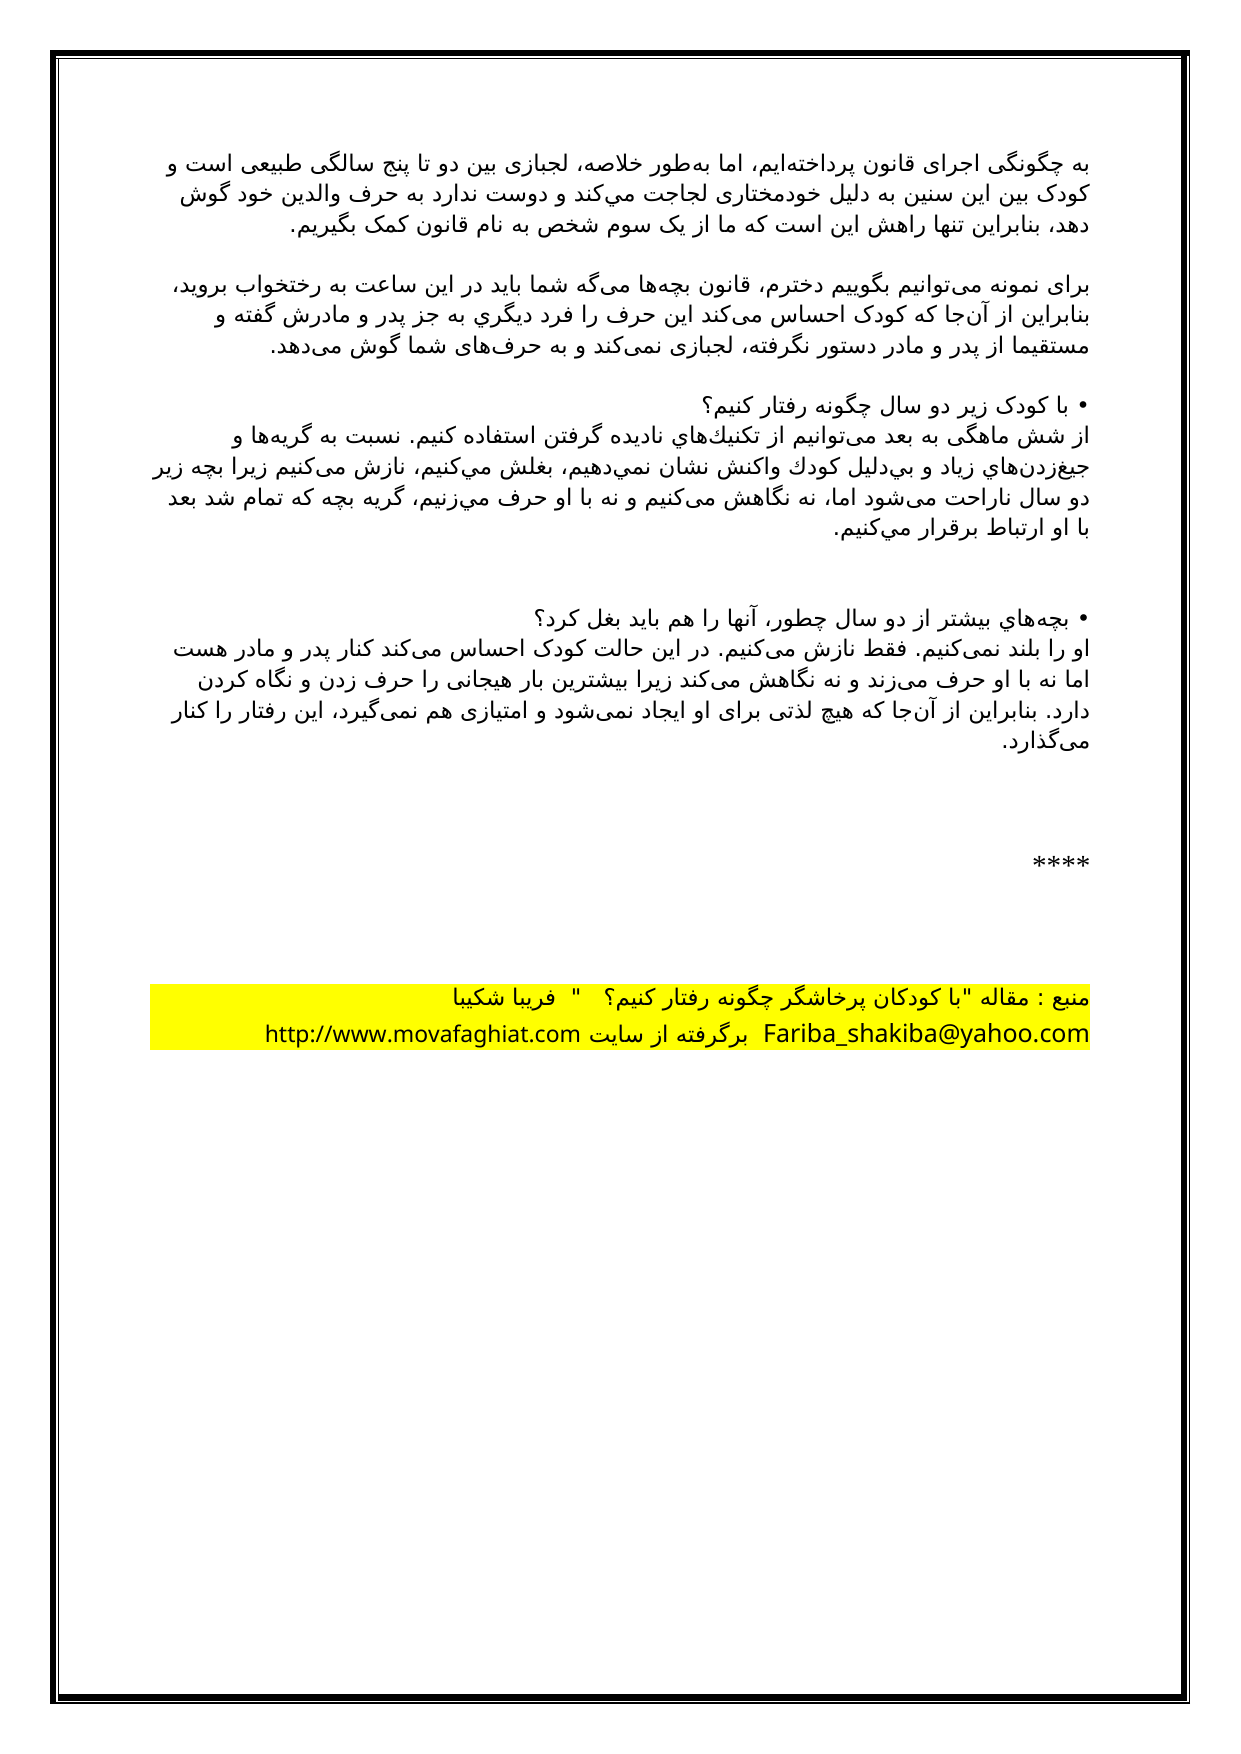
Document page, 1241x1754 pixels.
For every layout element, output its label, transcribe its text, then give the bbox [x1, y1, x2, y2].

text • بچه‌هاي بيشتر از دو سال چطور، آنها را هم باید بغل کرد؟ او را بلند نمی‌کنیم. فقط نازش می‌کنیم. در این حالت کودک احساس می‌کند کنار پدر و مادر هست اما نه با او حرف می‌زند و نه نگاهش می‌کند زیرا بیشترین بار هیجانی را حرف زدن و نگاه کردن دارد. بنابراین از آن‌جا که هیچ لذتی برای او ایجاد نمی‌شود و امتیازی هم نمی‌گیرد، این رفتار را کنار می‌گذارد. [150, 574, 1090, 815]
text **** [150, 848, 1090, 882]
text • با کودک زیر دو سال چگونه رفتار کنیم؟ از شش ماهگی به بعد می‌توانیم از تكنيك‌هاي ناديده ‌گرفتن استفاده كنيم. نسبت به گريه‌ها و جيغ‌زدن‌هاي زیاد و بي‌دلیل كودك واكنش نشان نمي‌دهيم، بغلش مي‌كنيم، نازش می‌کنیم زیرا بچه زیر دو سال ناراحت می‌شود اما، نه نگاهش می‌کنیم و نه با او حرف مي‌زنيم، گريه‌ بچه که تمام شد بعد با او ارتباط برقرار مي‌كنيم. [150, 392, 1090, 541]
text منبع : مقاله "با کودکان پرخاشگر چگونه رفتار کنیم؟ " فریبا شکیبا Fariba_shakiba@yahoo.com برگرفته از سایت http://www.movafaghiat.com [150, 984, 1090, 1050]
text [150, 150, 1090, 238]
text برای نمونه می‌توانیم بگوییم دخترم، قانون بچه‌ها می‌گه شما باید در این ساعت به رختخواب بروید، بنابراین از آن‌جا که کودک احساس می‌کند این حرف را فرد دیگري به جز پدر و مادرش گفته و مستقیما از پدر و مادر دستور نگرفته، لجبازی نمی‌کند و به حرف‌های شما گوش می‌دهد. [150, 271, 1090, 359]
